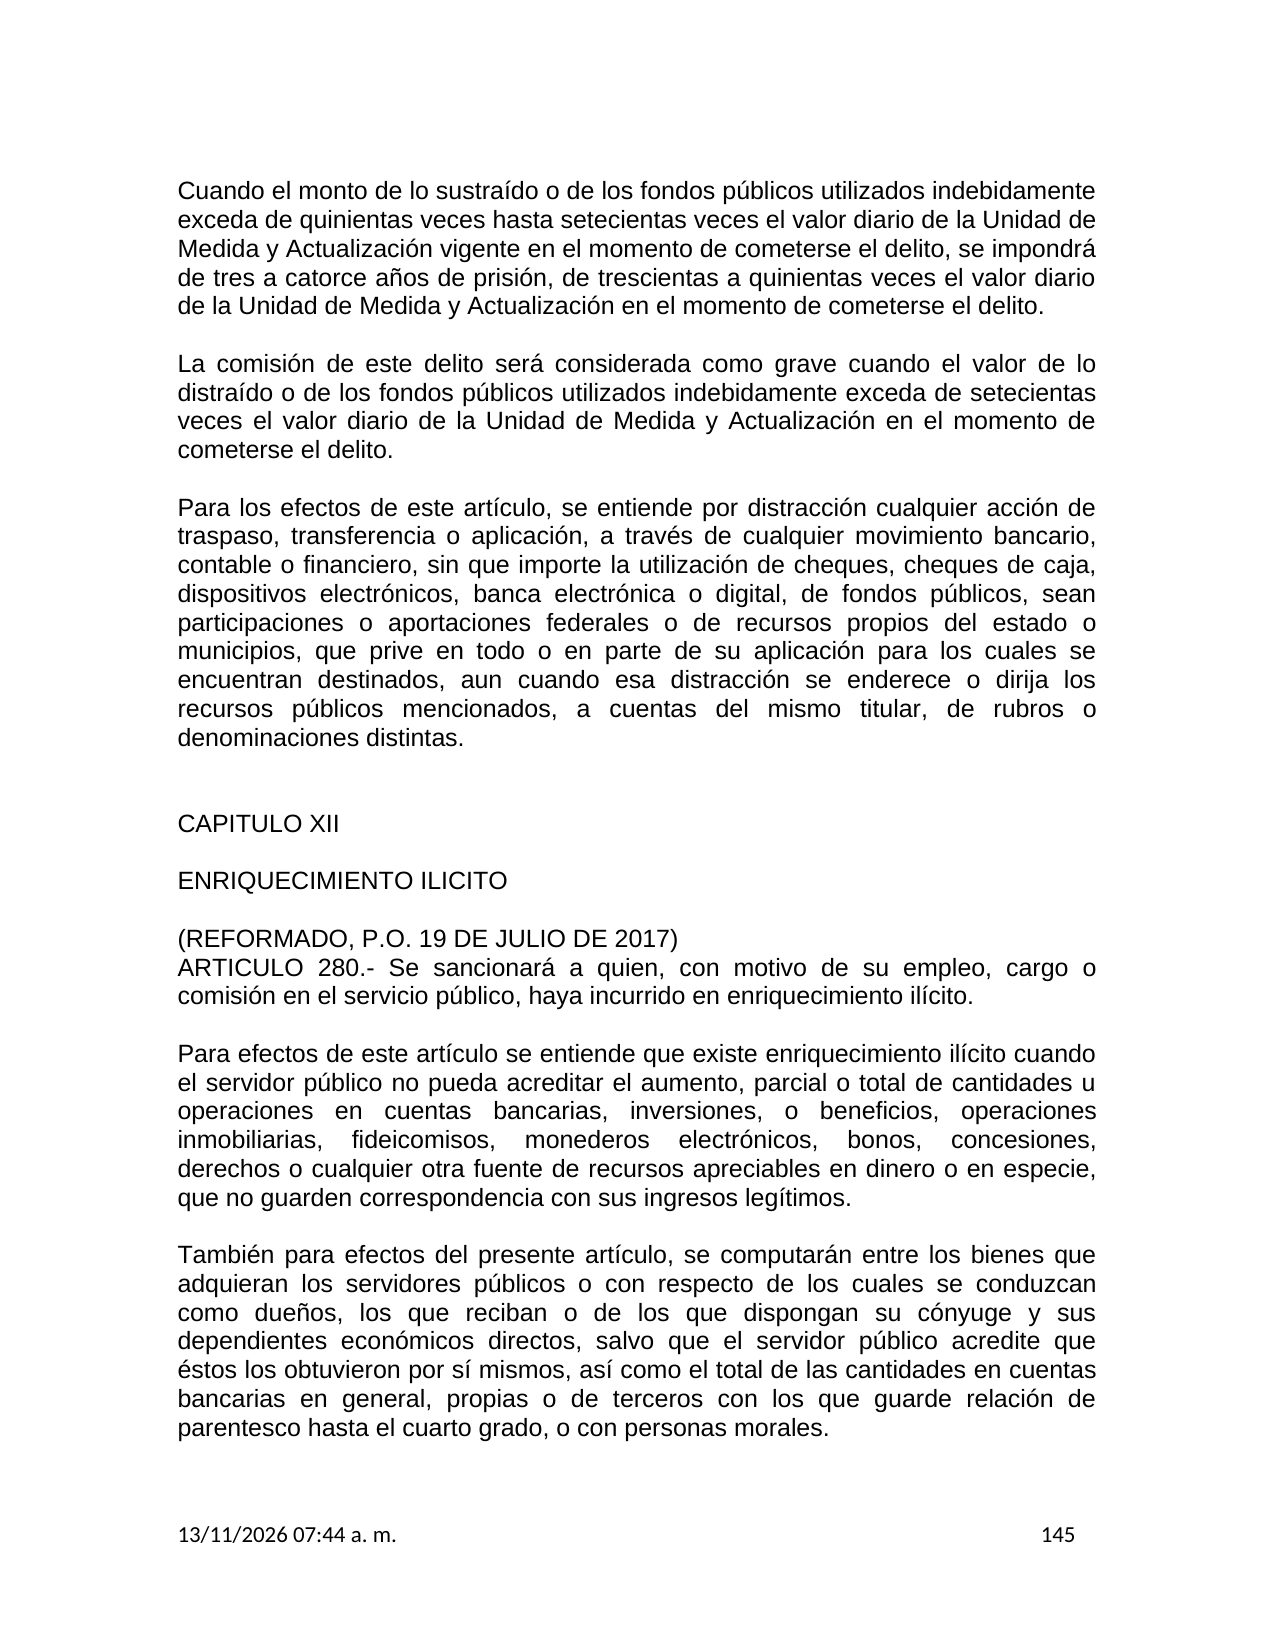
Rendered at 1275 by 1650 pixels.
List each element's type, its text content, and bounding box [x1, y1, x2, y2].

text También para efectos del presente artículo, se computarán entre los bienes que adquieran los servidores públicos o con respecto de los cuales se conduzcan como dueños, los que reciban o de los que dispongan su cónyuge y sus dependientes económicos directos, salvo que el servidor público acredite que éstos los obtuvieron por sí mismos, así como el total de las cantidades en cuentas bancarias en general, propias o de terceros con los que guarde relación de parentesco hasta el cuarto grado, o con personas morales. [177, 1240, 1098, 1441]
text ENRIQUECIMIENTO ILICITO [177, 866, 1098, 895]
text La comisión de este delito será considerada como grave cuando el valor de lo distraído o de los fondos públicos utilizados indebidamente exceda de setecientas veces el valor diario de la Unidad de Medida y Actualización en el momento de cometerse el delito. [177, 349, 1098, 464]
text ARTICULO 280.- Se sancionará a quien, con motivo de su empleo, cargo o comisión en el servicio público, haya incurrido en enriquecimiento ilícito. [177, 953, 1098, 1010]
text Para efectos de este artículo se entiende que existe enriquecimiento ilícito cuando el servidor público no pueda acreditar el aumento, parcial o total de cantidades u operaciones en cuentas bancarias, inversiones, o beneficios, operaciones inmobiliarias, fideicomisos, monederos electrónicos, bonos, concesiones, derechos o cualquier otra fuente de recursos apreciables en dinero o en especie, que no guarden correspondencia con sus ingresos legítimos. [177, 1039, 1098, 1211]
text Para los efectos de este artículo, se entiende por distracción cualquier acción de traspaso, transferencia o aplicación, a través de cualquier movimiento bancario, contable o financiero, sin que importe la utilización de cheques, cheques de caja, dispositivos electrónicos, banca electrónica o digital, de fondos públicos, sean participaciones o aportaciones federales o de recursos propios del estado o municipios, que prive en todo o en parte de su aplicación para los cuales se encuentran destinados, aun cuando esa distracción se enderece o dirija los recursos públicos mencionados, a cuentas del mismo titular, de rubros o denominaciones distintas. [177, 493, 1098, 751]
text (REFORMADO, P.O. 19 DE JULIO DE 2017) [177, 924, 1098, 953]
text CAPITULO XII [177, 809, 1098, 838]
text Cuando el monto de lo sustraído o de los fondos públicos utilizados indebidamente exceda de quinientas veces hasta setecientas veces el valor diario de la Unidad de Medida y Actualización vigente en el momento de cometerse el delito, se impondrá de tres a catorce años de prisión, de trescientas a quinientas veces el valor diario de la Unidad de Medida y Actualización en el momento de cometerse el delito. [177, 176, 1098, 320]
